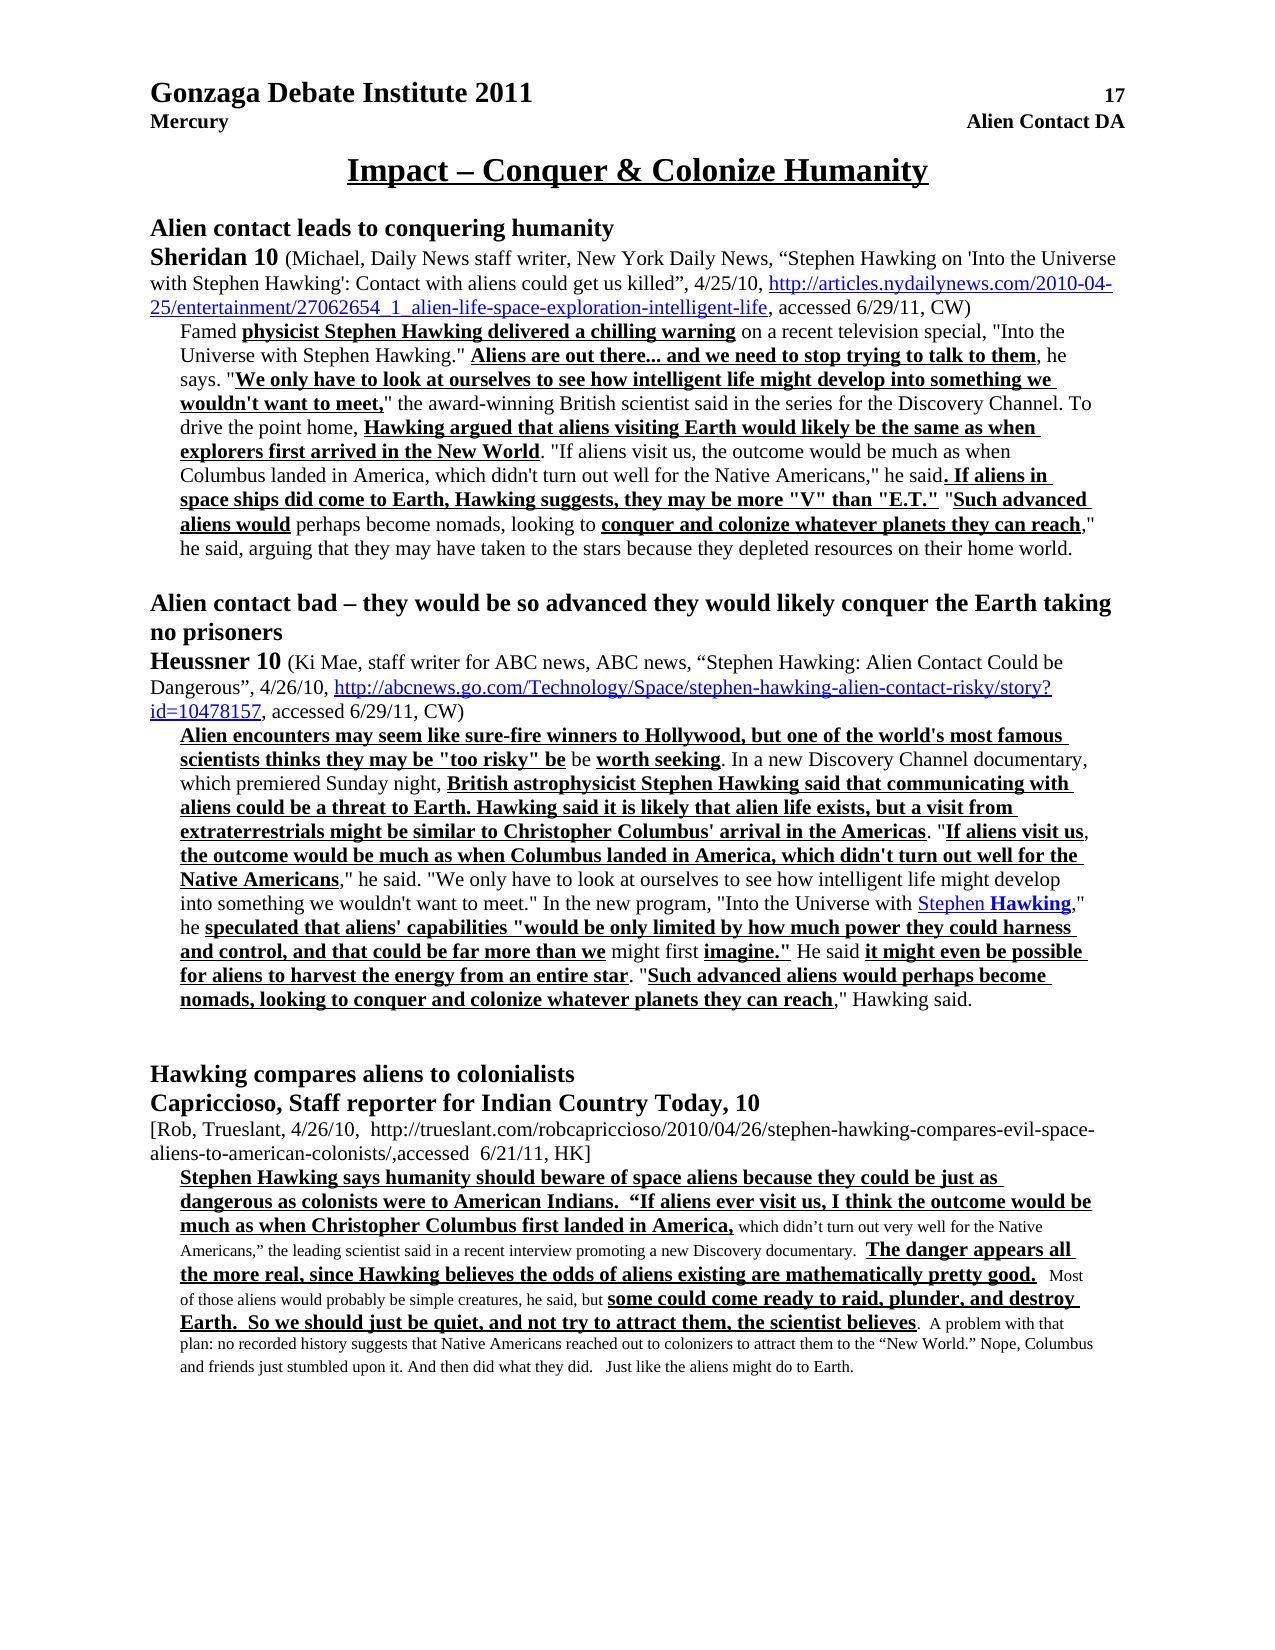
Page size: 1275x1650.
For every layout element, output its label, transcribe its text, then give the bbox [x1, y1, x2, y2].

text Hawking compares aliens to colonialists [150, 1059, 1125, 1088]
text Alien encounters may seem like sure-fire winners to Hollywood, but one of the world's most famous scientists thinks they may be "too risky" be be worth seeking. In a new Discovery Channel documentary, which premiered Sunday night, British astrophysicist Stephen Hawking said that communicating with aliens could be a threat to Earth. Hawking said it is likely that alien life exists, but a visit from extraterrestrials might be similar to Christopher Columbus' arrival in the Americas. "If aliens visit us, the outcome would be much as when Columbus landed in America, which didn't turn out well for the Native Americans," he said. "We only have to look at ourselves to see how intelligent life might develop into something we wouldn't want to meet." In the new program, "Into the Universe with Stephen Hawking," he speculated that aliens' capabilities "would be only limited by how much power they could harness and control, and that could be far more than we might first imagine." He said it might even be possible for aliens to harvest the energy from an entire star. "Such advanced aliens would perhaps become nomads, looking to conquer and colonize whatever planets they can reach," Hawking said. [180, 723, 1095, 1011]
text Sheridan 10 (Michael, Daily News staff writer, New York Daily News, “Stephen Hawking on 'Into the Universe with Stephen Hawking': Contact with aliens could get us killed”, 4/25/10, http://articles.nydailynews.com/2010-04-25/entertainment/27062654_1_alien-life-space-exploration-intelligent-life, accessed 6/29/11, CW) [150, 242, 1125, 319]
text Capriccioso, Staff reporter for Indian Country Today, 10 [150, 1088, 1125, 1117]
text Alien contact leads to conquering humanity [150, 213, 1125, 242]
text Alien contact bad – they would be so advanced they would likely conquer the Earth taking no prisoners [150, 588, 1125, 646]
text [Rob, Trueslant, 4/26/10, http://trueslant.com/robcapriccioso/2010/04/26/stephen-hawking-compares-evil-space-aliens-to-american-colonists/,accessed 6/21/11, HK] [150, 1117, 1125, 1165]
text Stephen Hawking says humanity should beware of space aliens because they could be just as dangerous as colonists were to American Indians. “If aliens ever visit us, I think the outcome would be much as when Christopher Columbus first landed in America, which didn’t turn out very well for the Native Americans,” the leading scientist said in a recent interview promoting a new Discovery documentary. The danger appears all the more real, since Hawking believes the odds of aliens existing are mathematically pretty good. Most of those aliens would probably be simple creatures, he said, but some could come ready to raid, plunder, and destroy Earth. So we should just be quiet, and not try to attract them, the scientist believes. A problem with that plan: no recorded history suggests that Native Americans reached out to colonizers to attract them to the “New World.” Nope, Columbus and friends just stumbled upon it. And then did what they did. Just like the aliens might do to Earth. [180, 1165, 1095, 1377]
text Heussner 10 (Ki Mae, staff writer for ABC news, ABC news, “Stephen Hawking: Alien Contact Could be Dangerous”, 4/26/10, http://abcnews.go.com/Technology/Space/stephen-hawking-alien-contact-risky/story?id=10478157, accessed 6/29/11, CW) [150, 646, 1125, 723]
title Impact – Conquer & Colonize Humanity [150, 150, 1125, 188]
text Famed physicist Stephen Hawking delivered a chilling warning on a recent television special, "Into the Universe with Stephen Hawking." Aliens are out there... and we need to stop trying to talk to them, he says. "We only have to look at ourselves to see how intelligent life might develop into something we wouldn't want to meet," the award-winning British scientist said in the series for the Discovery Channel. To drive the point home, Hawking argued that aliens visiting Earth would likely be the same as when explorers first arrived in the New World. "If aliens visit us, the outcome would be much as when Columbus landed in America, which didn't turn out well for the Native Americans," he said. If aliens in space ships did come to Earth, Hawking suggests, they may be more "V" than "E.T." "Such advanced aliens would perhaps become nomads, looking to conquer and colonize whatever planets they can reach," he said, arguing that they may have taken to the stars because they depleted resources on their home world. [180, 319, 1095, 559]
